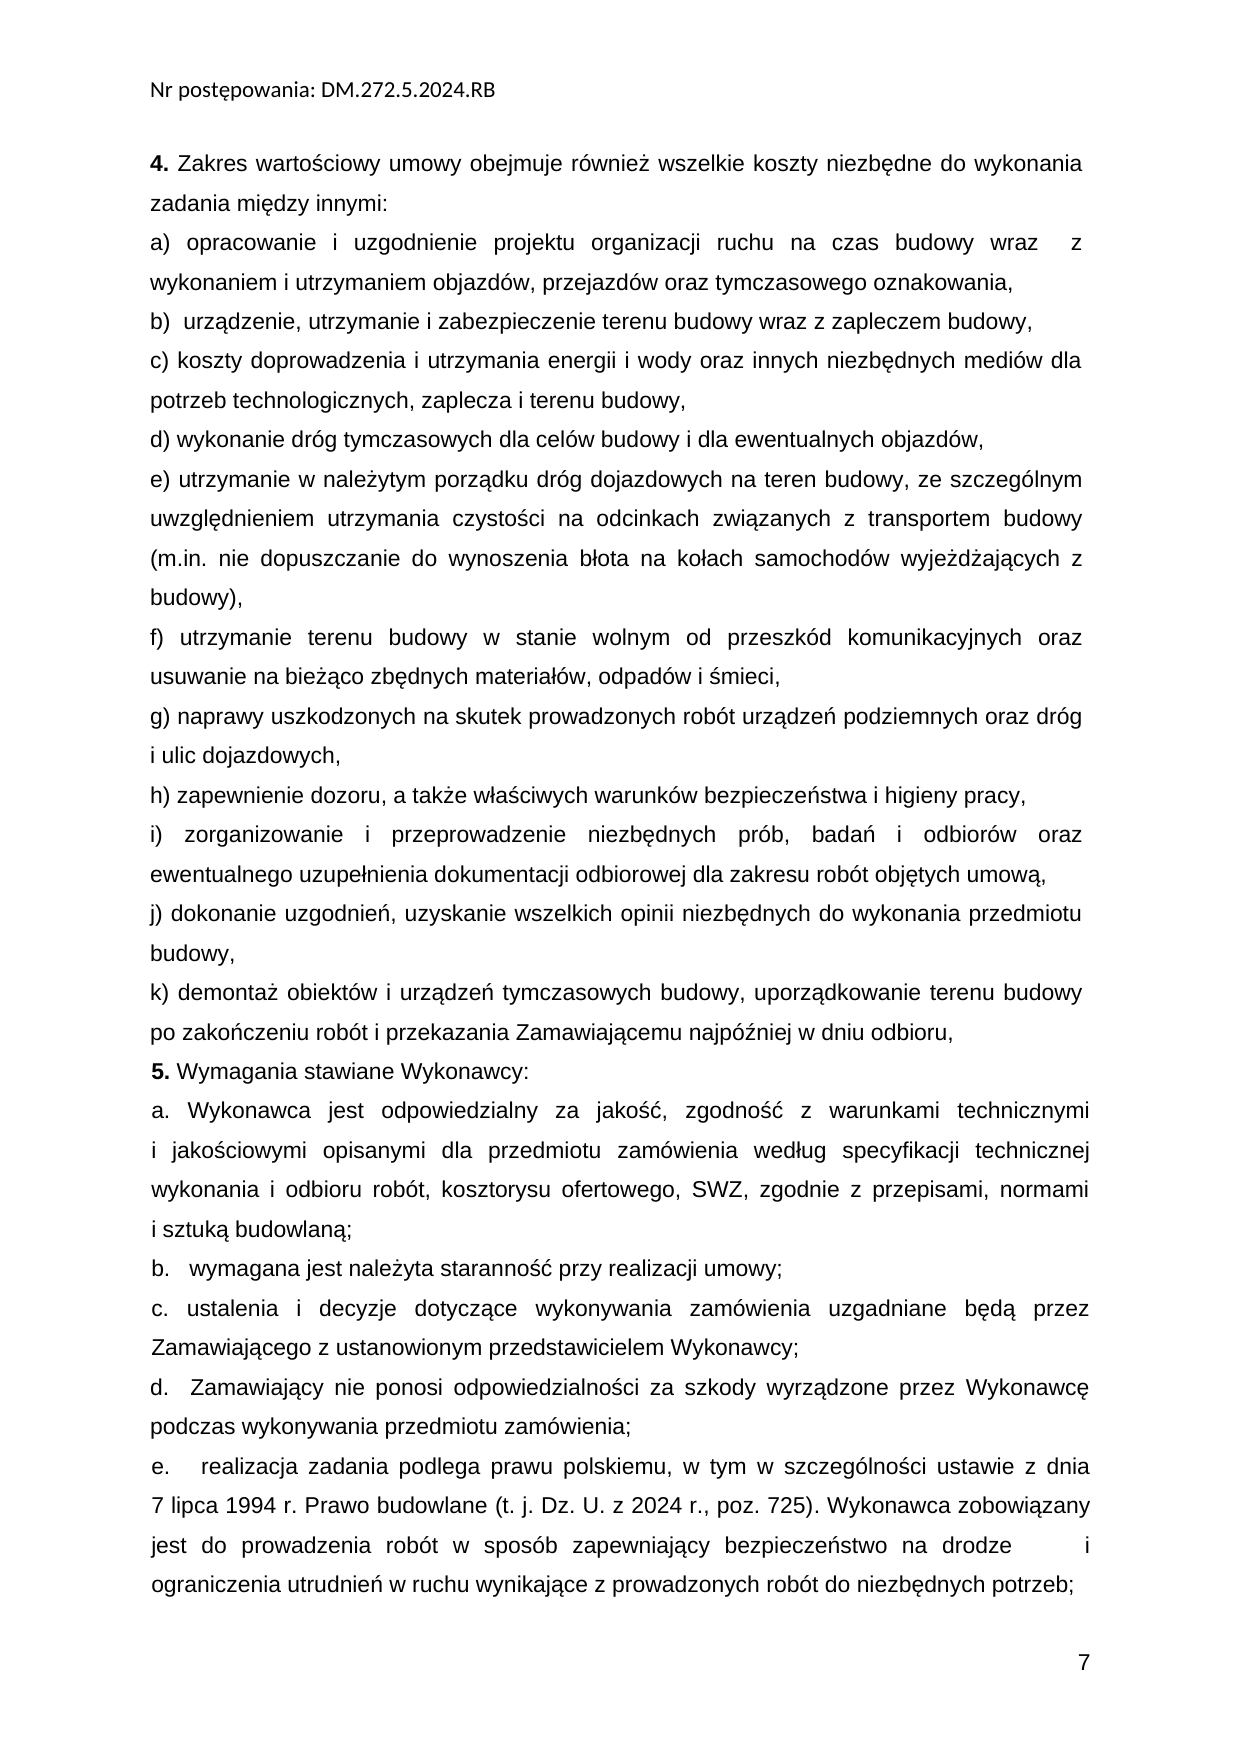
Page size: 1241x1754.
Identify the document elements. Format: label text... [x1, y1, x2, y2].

text a. Wykonawca jest odpowiedzialny za jakość, zgodność z warunkami technicznymi i jakościowymi opisanymi dla przedmiotu zamówienia według specyfikacji technicznej wykonania i odbioru robót, kosztorysu ofertowego, SWZ, zgodnie z przepisami, normami i sztuką budowlaną; [151, 1097, 1090, 1242]
text 5. Wymagania stawiane Wykonawcy: [151, 1058, 1090, 1084]
text e. realizacja zadania podlega prawu polskiemu, w tym w szczególności ustawie z dnia 7 lipca 1994 r. Prawo budowlane (t. j. Dz. U. z 2024 r., poz. 725). Wykonawca zobowiązany jest do prowadzenia robót w sposób zapewniający bezpieczeństwo na drodze i ograniczenia utrudnień w ruchu wynikające z prowadzonych robót do niezbędnych potrzeb; [151, 1453, 1090, 1598]
text e) utrzymanie w należytym porządku dróg dojazdowych na teren budowy, ze szczególnym uwzględnieniem utrzymania czystości na odcinkach związanych z transportem budowy (m.in. nie dopuszczanie do wynoszenia błota na kołach samochodów wyjeżdżających z budowy), [150, 466, 1083, 611]
text j) dokonanie uzgodnień, uzyskanie wszelkich opinii niezbędnych do wykonania przedmiotu budowy, [150, 900, 1083, 966]
text b) urządzenie, utrzymanie i zabezpieczenie terenu budowy wraz z zapleczem budowy, [150, 308, 1083, 334]
text a) opracowanie i uzgodnienie projektu organizacji ruchu na czas budowy wraz z wykonaniem i utrzymaniem objazdów, przejazdów oraz tymczasowego oznakowania, [150, 229, 1083, 295]
text k) demontaż obiektów i urządzeń tymczasowych budowy, uporządkowanie terenu budowy po zakończeniu robót i przekazania Zamawiającemu najpóźniej w dniu odbioru, [150, 979, 1083, 1045]
text d. Zamawiający nie ponosi odpowiedzialności za szkody wyrządzone przez Wykonawcę podczas wykonywania przedmiotu zamówienia; [150, 1374, 1090, 1440]
text c. ustalenia i decyzje dotyczące wykonywania zamówienia uzgadniane będą przez Zamawiającego z ustanowionym przedstawicielem Wykonawcy; [151, 1295, 1090, 1361]
text b. wymagana jest należyta staranność przy realizacji umowy; [151, 1255, 1090, 1282]
text f) utrzymanie terenu budowy w stanie wolnym od przeszkód komunikacyjnych oraz usuwanie na bieżąco zbędnych materiałów, odpadów i śmieci, [150, 624, 1083, 689]
text 4. Zakres wartościowy umowy obejmuje również wszelkie koszty niezbędne do wykonania zadania między innymi: [150, 150, 1083, 216]
text h) zapewnienie dozoru, a także właściwych warunków bezpieczeństwa i higieny pracy, [150, 782, 1083, 808]
text i) zorganizowanie i przeprowadzenie niezbędnych prób, badań i odbiorów oraz ewentualnego uzupełnienia dokumentacji odbiorowej dla zakresu robót objętych umową, [150, 821, 1083, 887]
text g) naprawy uszkodzonych na skutek prowadzonych robót urządzeń podziemnych oraz dróg i ulic dojazdowych, [150, 703, 1083, 768]
text d) wykonanie dróg tymczasowych dla celów budowy i dla ewentualnych objazdów, [150, 426, 1083, 453]
text c) koszty doprowadzenia i utrzymania energii i wody oraz innych niezbędnych mediów dla potrzeb technologicznych, zaplecza i terenu budowy, [150, 347, 1083, 413]
